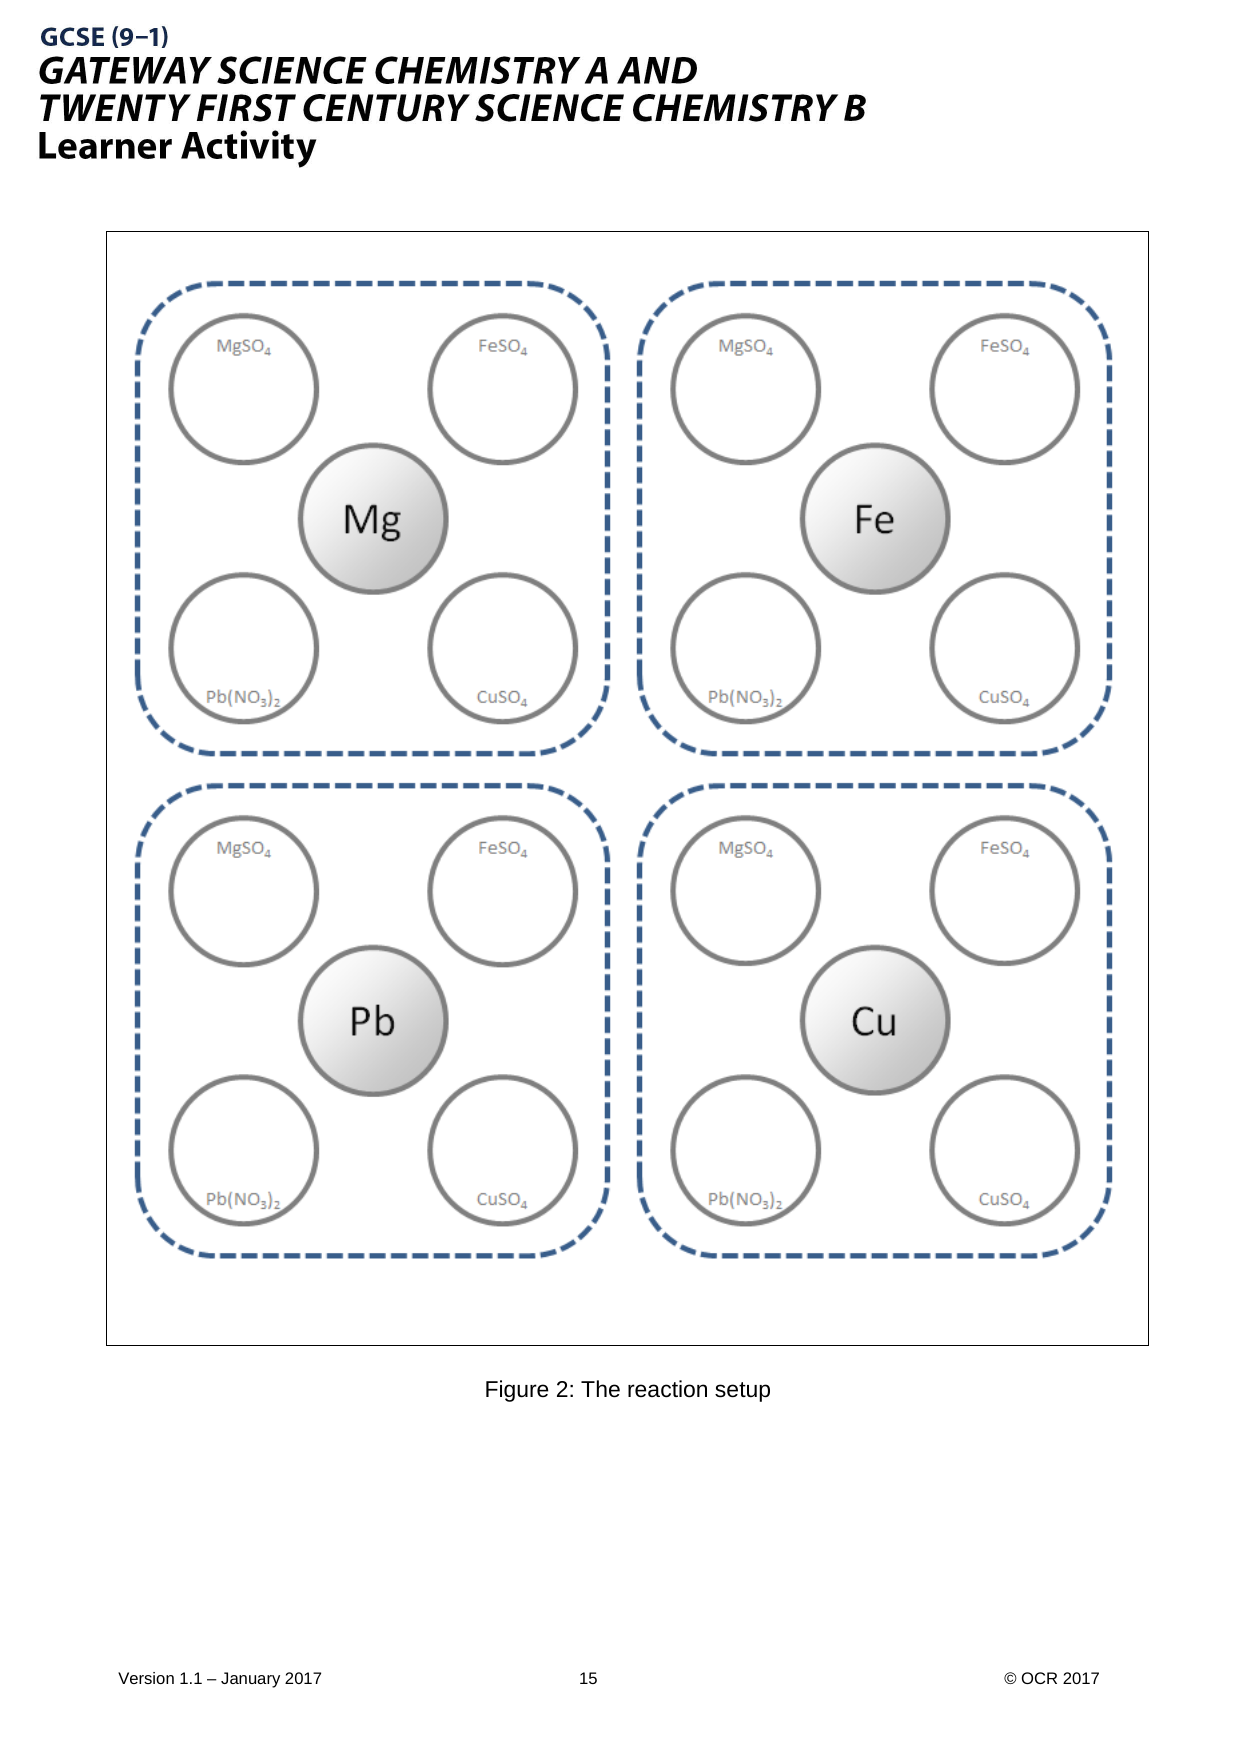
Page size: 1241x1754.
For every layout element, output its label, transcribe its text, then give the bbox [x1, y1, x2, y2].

picture [107, 261, 1133, 1274]
list Figure 2: The reaction setup [118, 1376, 1137, 1402]
table_header [107, 232, 1148, 1344]
picture [0, 0, 1237, 176]
